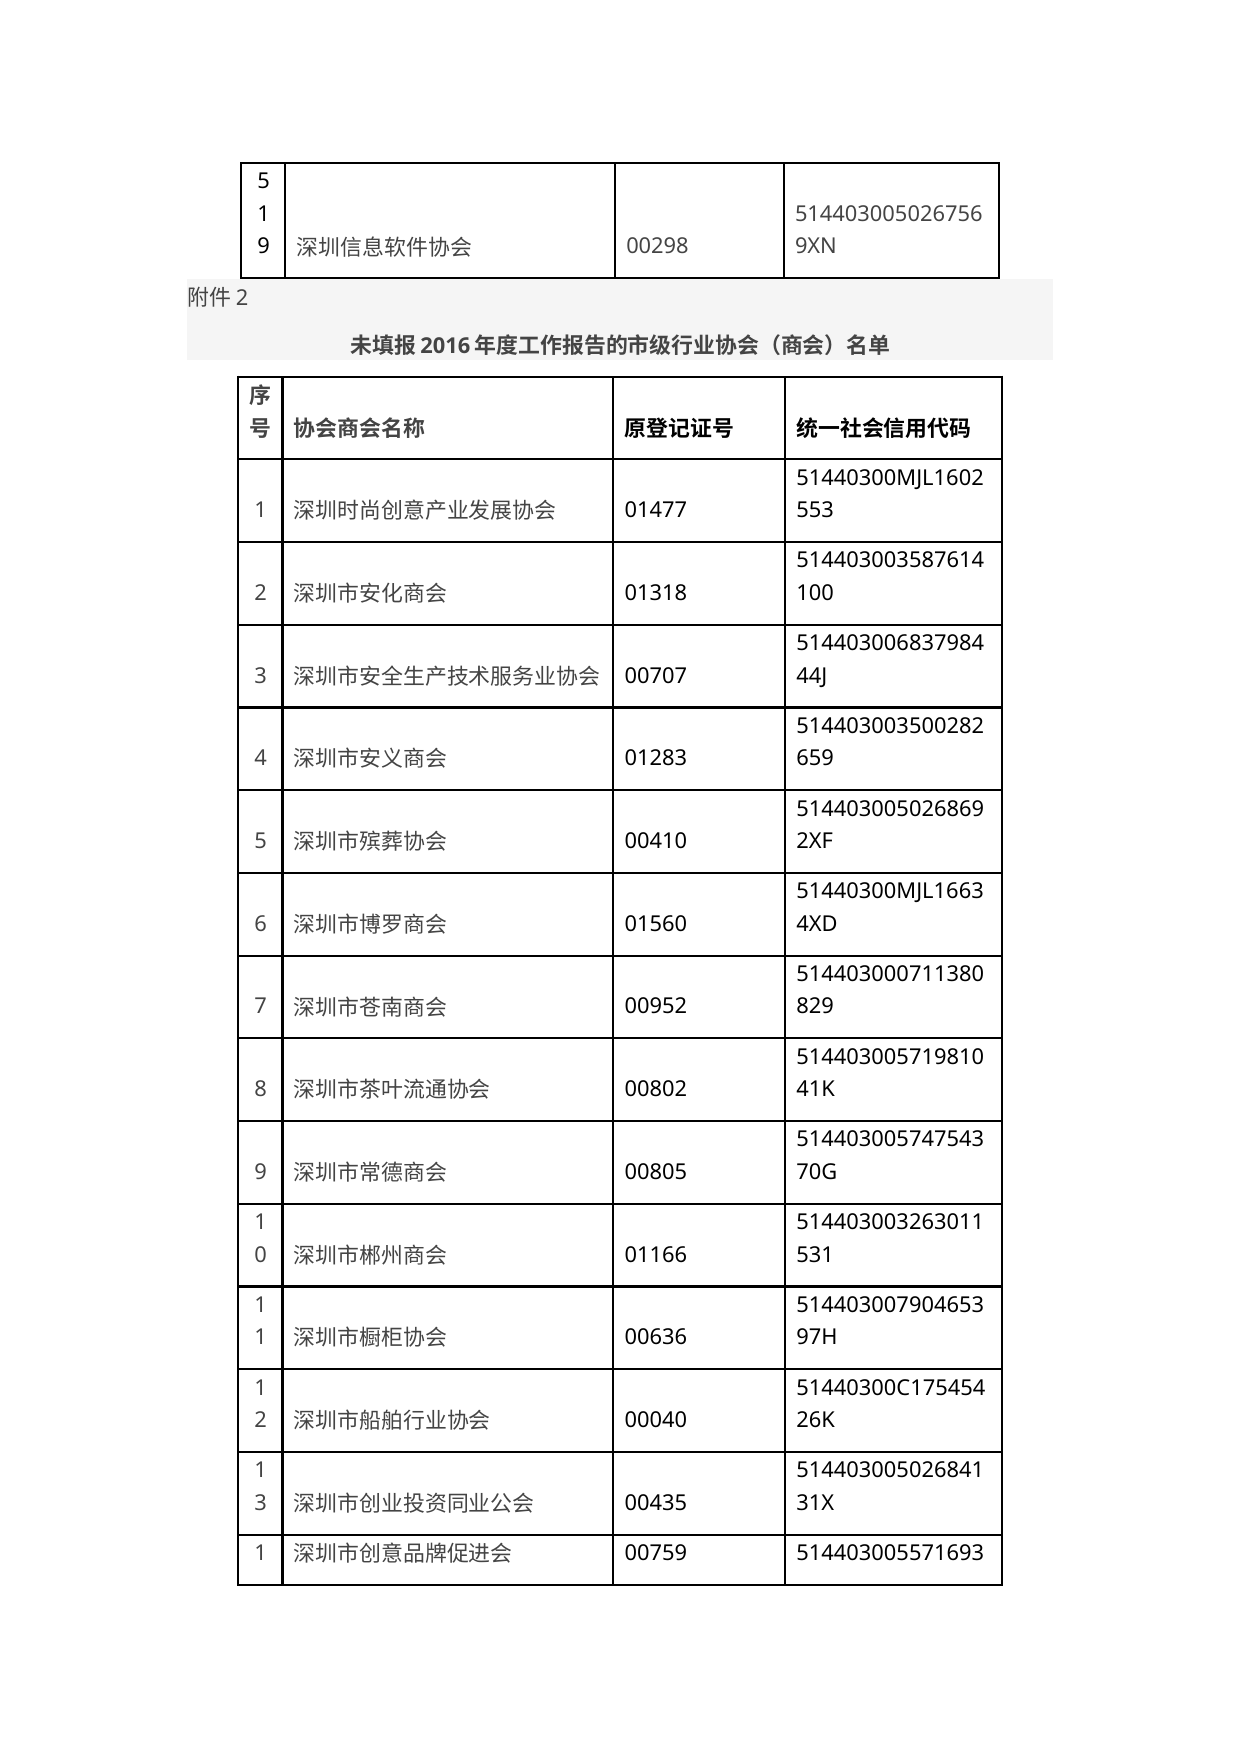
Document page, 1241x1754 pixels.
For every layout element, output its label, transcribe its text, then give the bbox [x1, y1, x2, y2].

table_cell 00805 [614, 1122, 784, 1203]
table_cell 01166 [614, 1205, 784, 1285]
table_cell 深圳市安化商会 [284, 543, 612, 624]
text 附件2 [187, 279, 1053, 312]
table_cell 514403003500282659 [786, 709, 1001, 789]
table_cell 深圳市船舶行业协会 [284, 1370, 612, 1451]
table_cell 深圳市安全生产技术服务业协会 [284, 626, 612, 706]
table_cell 00636 [614, 1288, 784, 1368]
table_header 序号 [239, 378, 281, 458]
table_header 原登记证号 [614, 378, 784, 458]
table_cell 深圳时尚创意产业发展协会 [284, 460, 612, 541]
table_cell 00435 [614, 1453, 784, 1533]
table_cell 深圳市创业投资同业公会 [284, 1453, 612, 1533]
table_header 统一社会信用代码 [786, 378, 1001, 458]
table_cell 514403000711380829 [786, 957, 1001, 1037]
table_cell 51440300C17545426K [786, 1370, 1001, 1451]
table_cell 5144030050268692XF [786, 791, 1001, 872]
table_cell 深圳市博罗商会 [284, 874, 612, 954]
table_cell 8 [239, 1039, 281, 1120]
table_cell 01283 [614, 709, 784, 789]
table_cell 01477 [614, 460, 784, 541]
table_cell 5144030050267569XN [785, 164, 998, 277]
table_cell 51440300790465397H [786, 1288, 1001, 1368]
table_cell 2 [239, 543, 281, 624]
table_cell 01318 [614, 543, 784, 624]
table_cell 51440300MJL1602553 [786, 460, 1001, 541]
table_header 协会商会名称 [284, 378, 612, 458]
table_cell 1 [239, 460, 281, 541]
table_cell 3 [239, 626, 281, 706]
table_cell 深圳市创意品牌促进会 [284, 1536, 612, 1584]
table_cell 深圳市郴州商会 [284, 1205, 612, 1285]
table_cell 514403003587614100 [786, 543, 1001, 624]
table_cell 12 [239, 1370, 281, 1451]
table_cell 4 [239, 709, 281, 789]
table_cell 深圳信息软件协会 [286, 164, 614, 277]
table_cell 6 [239, 874, 281, 954]
table_cell 10 [239, 1205, 281, 1285]
table_cell 00298 [616, 164, 783, 277]
table_cell 51440300MJL16634XD [786, 874, 1001, 954]
table_cell 9 [239, 1122, 281, 1203]
table_cell 01560 [614, 874, 784, 954]
table_cell 深圳市安义商会 [284, 709, 612, 789]
table_cell 11 [239, 1288, 281, 1368]
table_cell 14 [239, 1536, 281, 1584]
table_cell 514403003263011531 [786, 1205, 1001, 1285]
table_cell 51440300571981041K [786, 1039, 1001, 1120]
table_cell 00952 [614, 957, 784, 1037]
table_cell 5 [239, 791, 281, 872]
table_cell 7 [239, 957, 281, 1037]
table_cell 5144030055716933X1 [786, 1536, 1001, 1584]
table_cell 51440300683798444J [786, 626, 1001, 706]
table_cell 13 [239, 1453, 281, 1533]
table_cell 00040 [614, 1370, 784, 1451]
table_cell 深圳市橱柜协会 [284, 1288, 612, 1368]
table_cell 00802 [614, 1039, 784, 1120]
table_cell 519 [242, 164, 284, 277]
table_cell 51440300574754370G [786, 1122, 1001, 1203]
table_cell 深圳市殡葬协会 [284, 791, 612, 872]
table_cell 深圳市常德商会 [284, 1122, 612, 1203]
table_cell 00707 [614, 626, 784, 706]
table_cell 00410 [614, 791, 784, 872]
table_cell 深圳市茶叶流通协会 [284, 1039, 612, 1120]
table_cell 51440300502684131X [786, 1453, 1001, 1533]
table_cell 深圳市苍南商会 [284, 957, 612, 1037]
text 未填报2016年度工作报告的市级行业协会（商会）名单 [187, 327, 1053, 360]
table_cell 00759 [614, 1536, 784, 1584]
